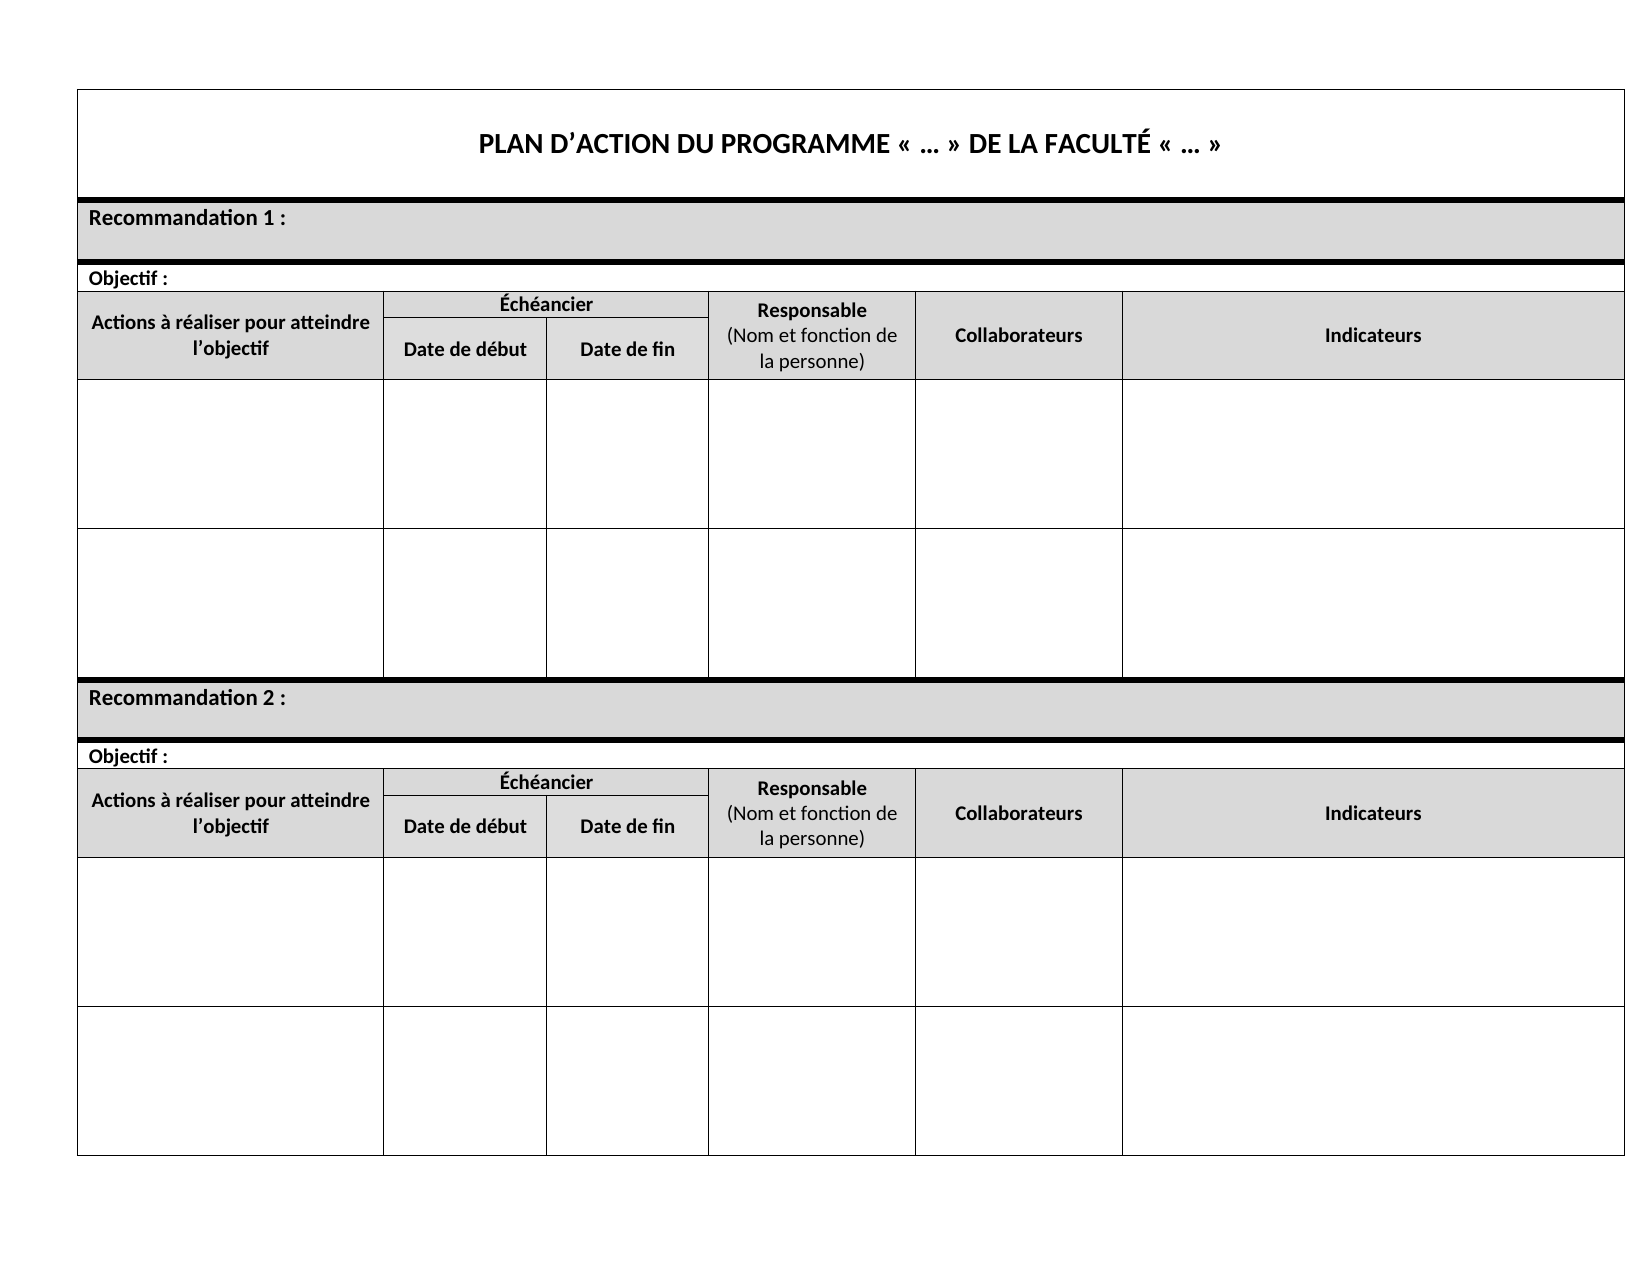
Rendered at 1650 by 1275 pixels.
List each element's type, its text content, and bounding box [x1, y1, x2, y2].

table_cell [1123, 529, 1624, 677]
table_cell [547, 858, 708, 1006]
table_cell [384, 1007, 546, 1154]
table_cell [916, 529, 1122, 677]
table_cell [1123, 858, 1624, 1006]
table_cell Date de fin [547, 796, 708, 857]
table_cell [78, 529, 383, 677]
table_cell Collaborateurs [916, 769, 1122, 857]
table_cell [78, 1007, 383, 1154]
table_cell [384, 529, 546, 677]
table_cell Objectif : [78, 265, 1624, 291]
table_cell [709, 380, 915, 528]
table_cell [547, 1007, 708, 1154]
table_cell Échéancier [384, 769, 708, 795]
table_cell Indicateurs [1123, 769, 1624, 857]
table_cell [547, 380, 708, 528]
table_cell Recommandation 1 : [78, 203, 1624, 259]
table_cell Date de fin [547, 318, 708, 379]
table_cell Date de début [384, 796, 546, 857]
table_cell Objectif : [78, 743, 1624, 768]
table_cell [547, 529, 708, 677]
table_cell Date de début [384, 318, 546, 379]
table_cell Recommandation 2 : [78, 683, 1624, 737]
table_cell [709, 529, 915, 677]
table_cell Responsable (Nom et fonction de la personne) [709, 292, 915, 379]
table_cell [1123, 1007, 1624, 1154]
table_cell [916, 380, 1122, 528]
table_cell [78, 380, 383, 528]
table_cell [384, 858, 546, 1006]
table_cell Actions à réaliser pour atteindre l’objectif [78, 769, 383, 857]
table_cell Échéancier [384, 292, 708, 317]
table_cell [709, 858, 915, 1006]
table_cell [916, 858, 1122, 1006]
table_cell [709, 1007, 915, 1154]
table_cell Indicateurs [1123, 292, 1624, 379]
table_cell [384, 380, 546, 528]
table_cell [78, 858, 383, 1006]
table_cell Actions à réaliser pour atteindre l’objectif [78, 292, 383, 379]
table_cell [916, 1007, 1122, 1154]
table_cell Collaborateurs [916, 292, 1122, 379]
table_header PLAN D’ACTION DU PROGRAMME « … » DE LA FACULTÉ « … » [78, 90, 1624, 197]
table_cell Responsable (Nom et fonction de la personne) [709, 769, 915, 857]
table_cell [1123, 380, 1624, 528]
